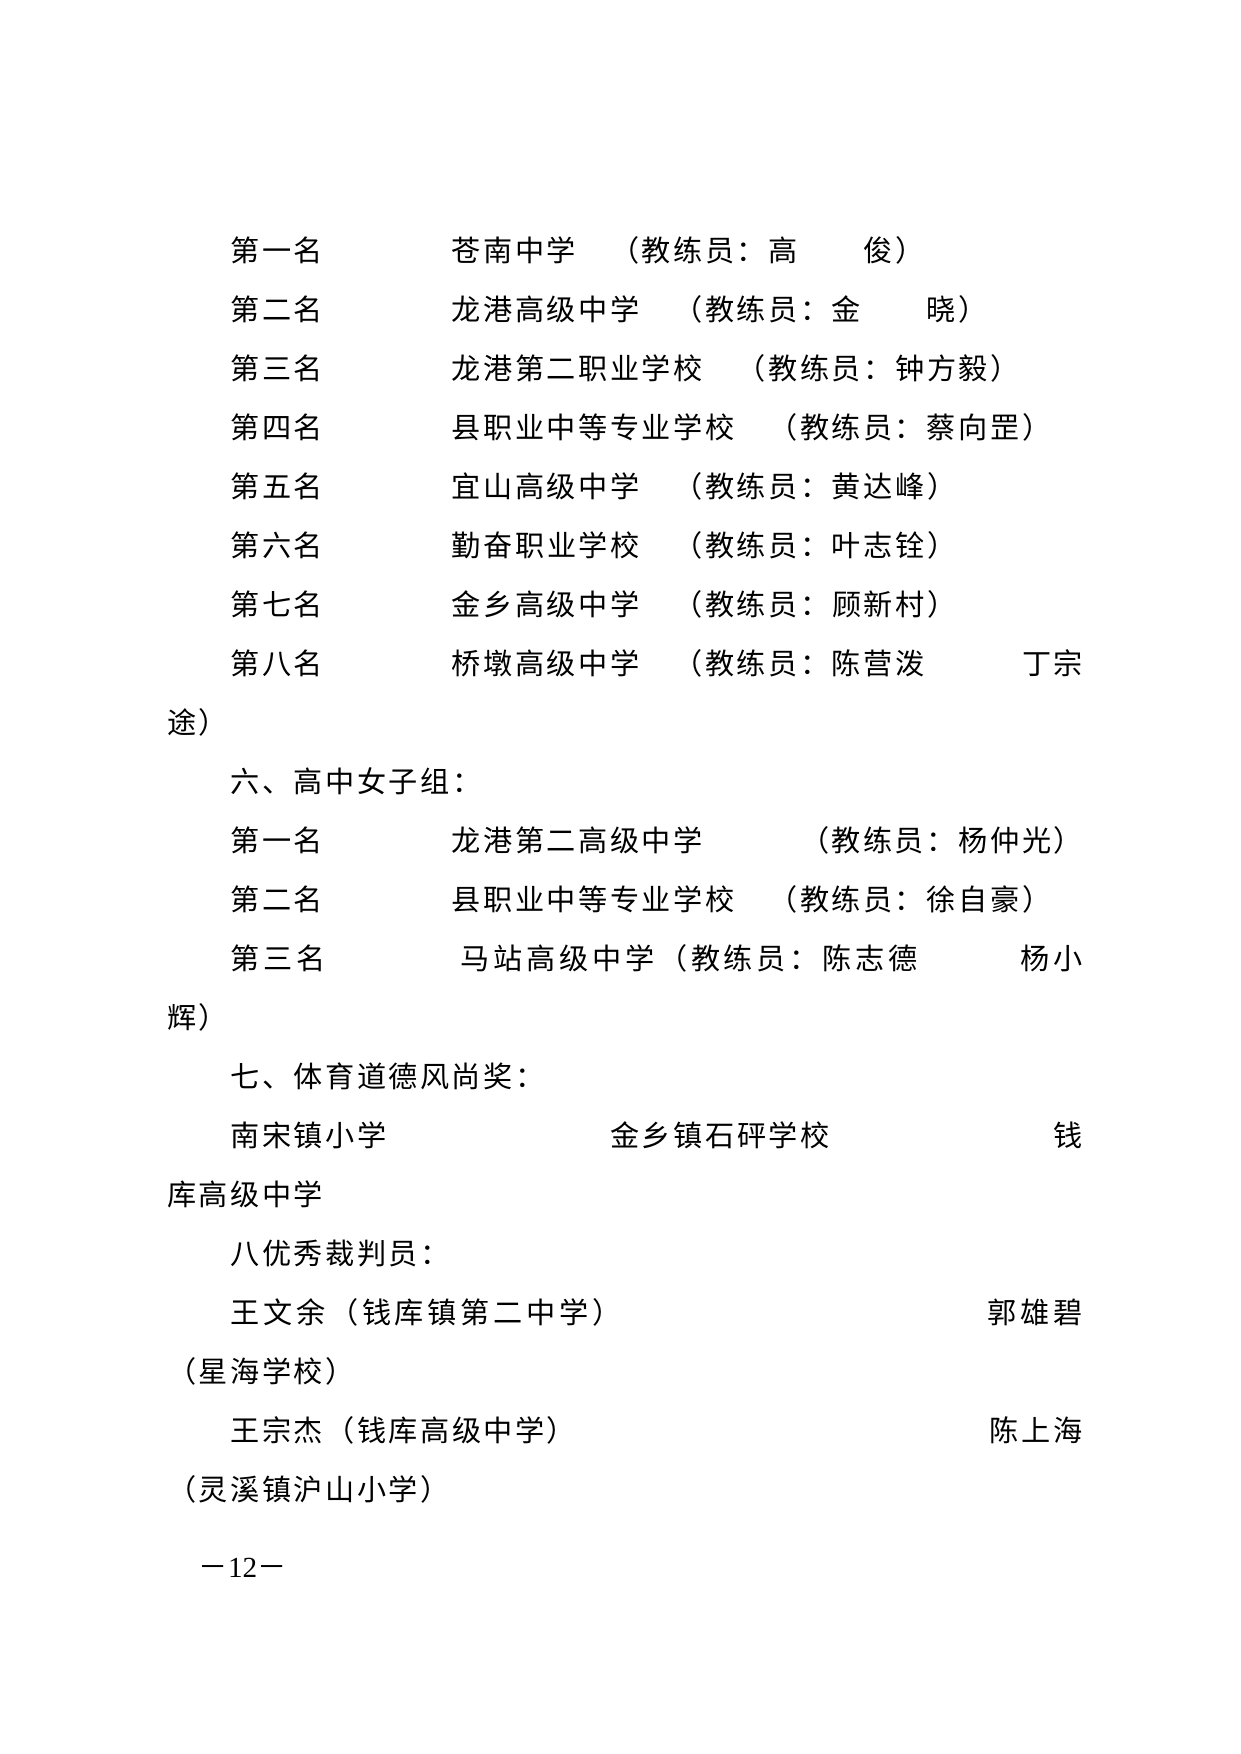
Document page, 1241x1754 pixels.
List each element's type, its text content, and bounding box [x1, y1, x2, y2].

text 南宋镇小学 金乡镇石砰学校 钱库高级中学 [167, 1104, 1085, 1222]
text 王宗杰（钱库高级中学） 陈上海（灵溪镇沪山小学） [167, 1399, 1085, 1517]
text 王文余（钱库镇第二中学） 郭雄碧（星海学校） [167, 1281, 1085, 1399]
text 第三名 龙港第二职业学校 （教练员：钟方毅） [167, 337, 1085, 396]
text 第一名 龙港第二高级中学 （教练员：杨仲光） [167, 809, 1085, 868]
text 第八名 桥墩高级中学 （教练员：陈营泼 丁宗途） [167, 632, 1085, 750]
text 八优秀裁判员： [167, 1222, 1085, 1281]
text 第七名 金乡高级中学 （教练员：顾新村） [167, 573, 1085, 632]
text 第三名 马站高级中学（教练员：陈志德 杨小辉） [167, 927, 1085, 1045]
text 第二名 龙港高级中学 （教练员：金 晓） [167, 278, 1085, 337]
text 第一名 苍南中学 （教练员：高 俊） [167, 219, 1085, 278]
text 第四名 县职业中等专业学校 （教练员：蔡向罡） [167, 396, 1085, 455]
text 第六名 勤奋职业学校 （教练员：叶志铨） [167, 514, 1085, 573]
text 第二名 县职业中等专业学校 （教练员：徐自豪） [167, 868, 1085, 927]
text 七、体育道德风尚奖： [167, 1045, 1085, 1104]
text 第五名 宜山高级中学 （教练员：黄达峰） [167, 455, 1085, 514]
text 六、高中女子组： [167, 750, 1085, 809]
